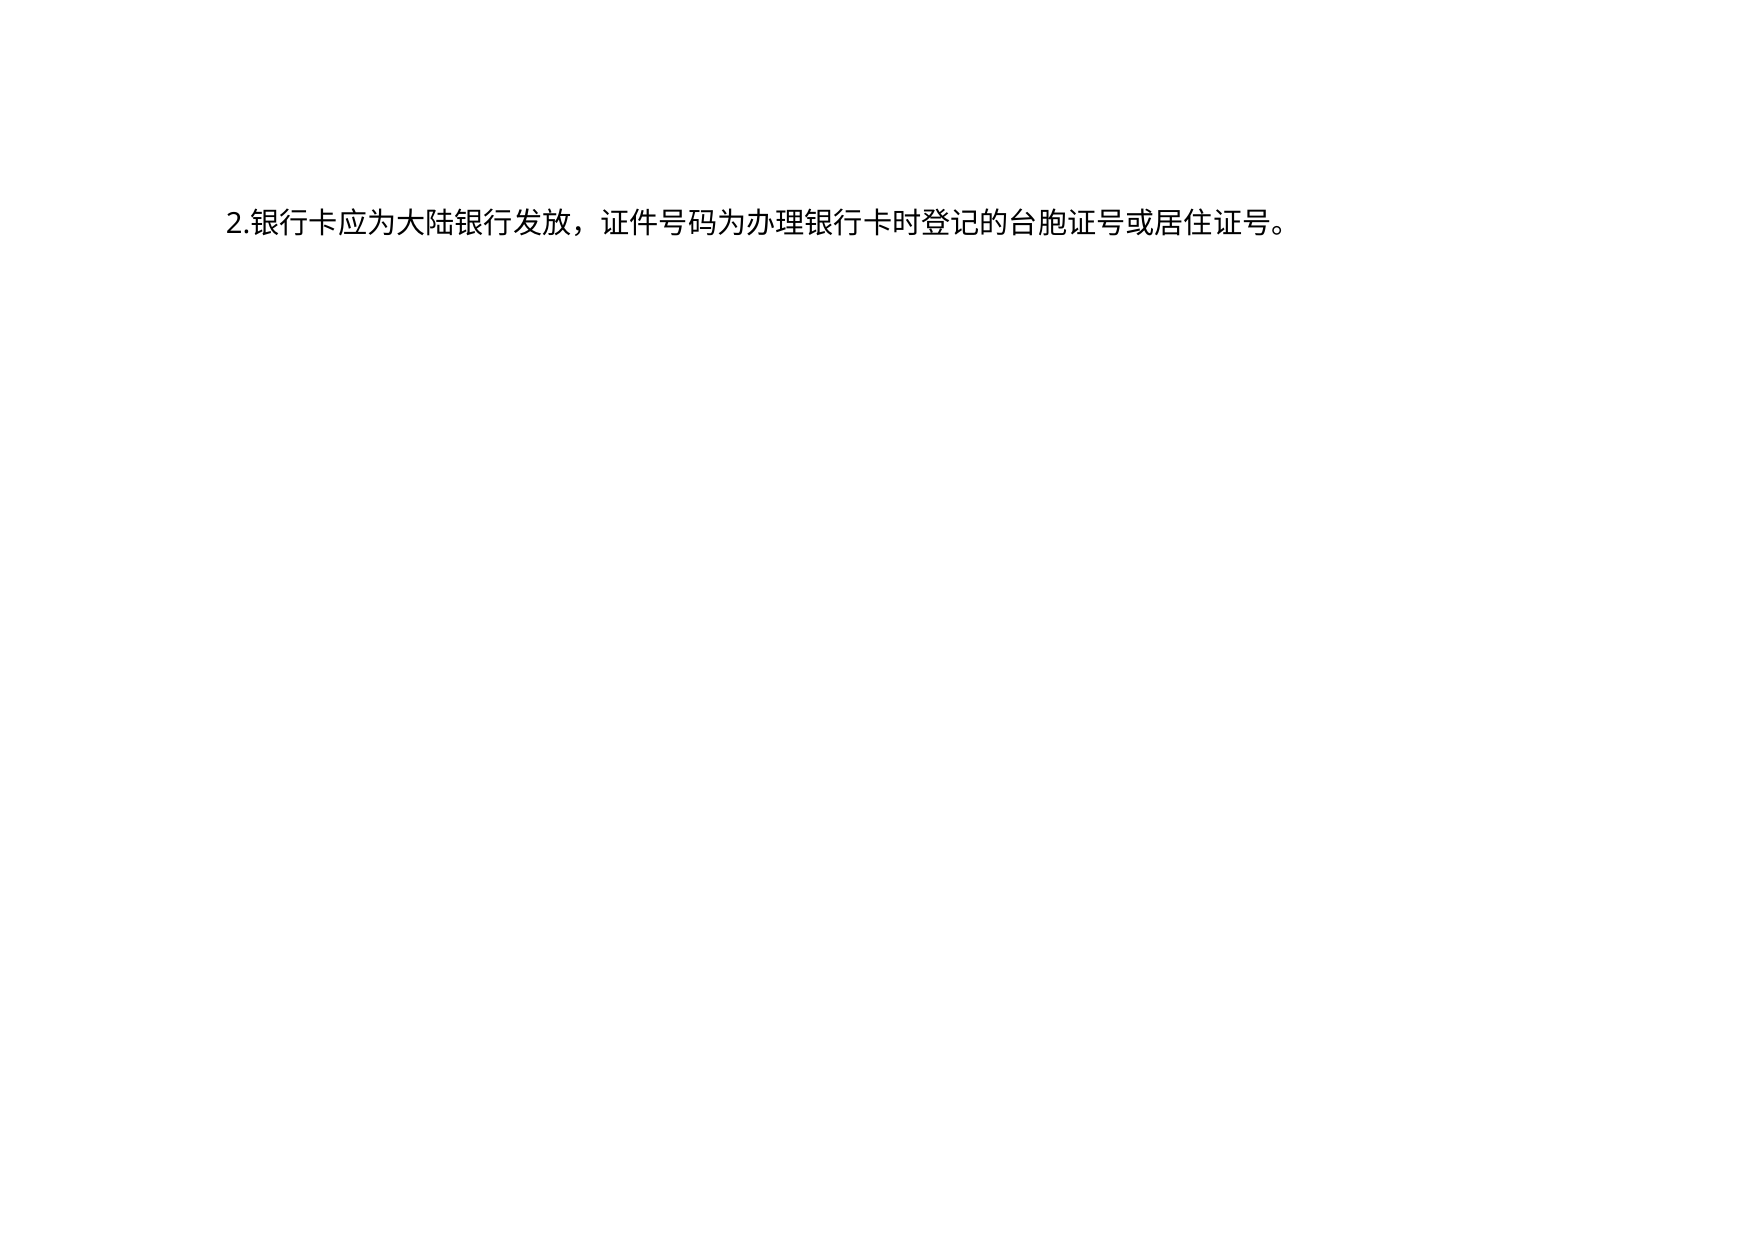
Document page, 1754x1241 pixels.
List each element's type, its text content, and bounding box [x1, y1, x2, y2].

text 2.银行卡应为大陆银行发放，证件号码为办理银行卡时登记的台胞证号或居住证号。 [150, 188, 1604, 254]
